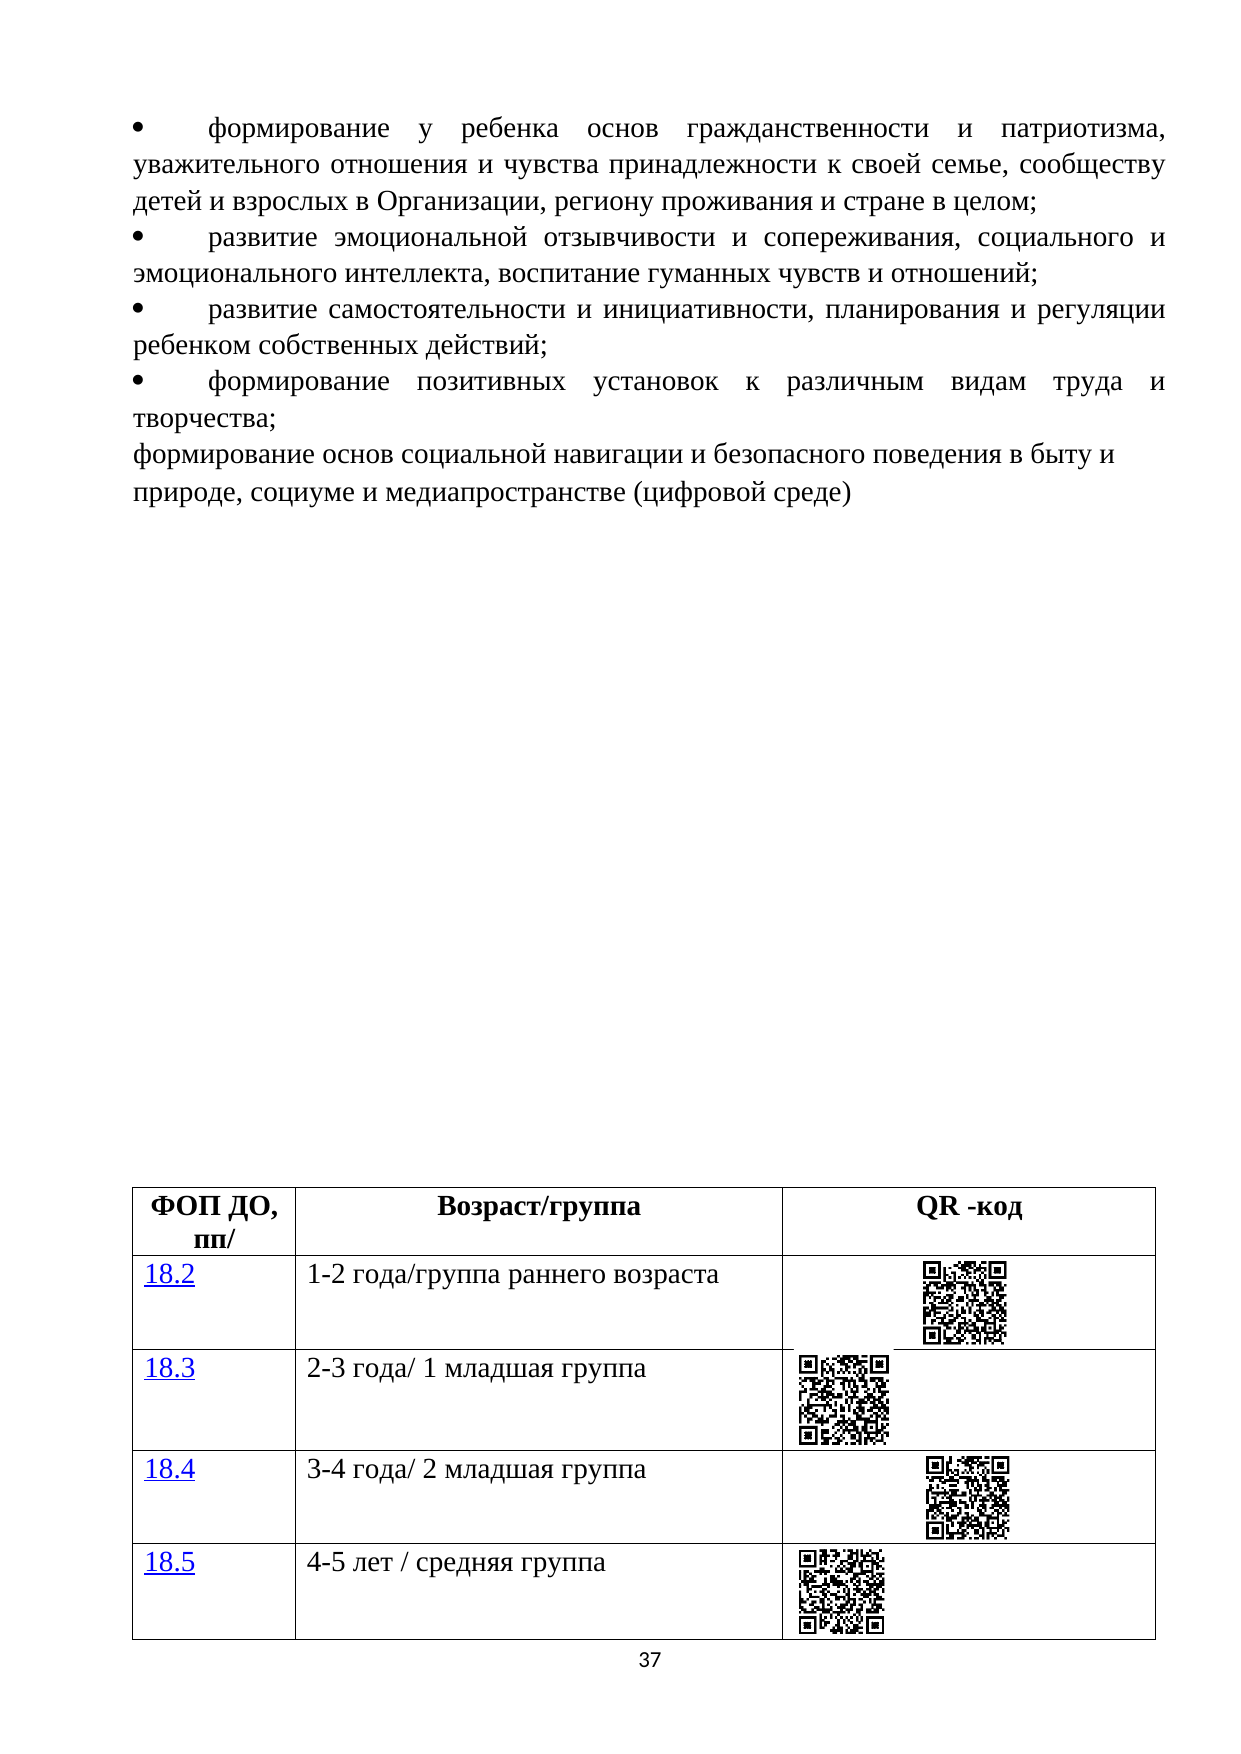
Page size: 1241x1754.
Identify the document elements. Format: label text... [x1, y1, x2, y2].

table_cell [783, 1350, 793, 1450]
list развитие самостоятельности и инициативности, планирования и регуляции ребенком собственных действий; [133, 291, 1167, 361]
table_cell [783, 1256, 1155, 1349]
list формирование позитивных установок к различным видам труда и творчества; [133, 363, 1167, 433]
table_header Возраст/группа [296, 1188, 782, 1255]
table_cell 18.5 [133, 1544, 295, 1639]
table_cell 18.2 [133, 1256, 295, 1349]
table_cell 18.4 [133, 1451, 295, 1543]
picture [793, 1349, 894, 1450]
table_cell [783, 1544, 793, 1639]
table_cell [783, 1451, 1155, 1543]
text формирование основ социальной навигации и безопасного поведения в быту и природе, социуме и медиапространстве (цифровой среде) [133, 436, 1167, 508]
table_cell [894, 1350, 1155, 1450]
list развитие эмоциональной отзывчивости и сопереживания, социального и эмоционального интеллекта, воспитание гуманных чувств и отношений; [133, 219, 1167, 288]
picture [918, 1256, 1009, 1347]
table_cell 1-2 года/группа раннего возраста [296, 1256, 782, 1349]
table_cell 3-4 года/ 2 младшая группа [296, 1451, 782, 1543]
picture [922, 1452, 1010, 1540]
table_cell [889, 1544, 1155, 1639]
table_header QR -код [783, 1188, 1155, 1255]
table_header ФОП ДО, пп/ [133, 1188, 295, 1255]
picture [793, 1544, 889, 1639]
table_cell 18.3 [133, 1350, 295, 1450]
table_cell 4-5 лет / средняя группа [296, 1544, 782, 1639]
table_cell 2-3 года/ 1 младшая группа [296, 1350, 782, 1450]
list формирование у ребенка основ гражданственности и патриотизма, уважительного отношения и чувства принадлежности к своей семье, сообществу детей и взрослых в Организации, региону проживания и стране в целом; [133, 110, 1167, 216]
